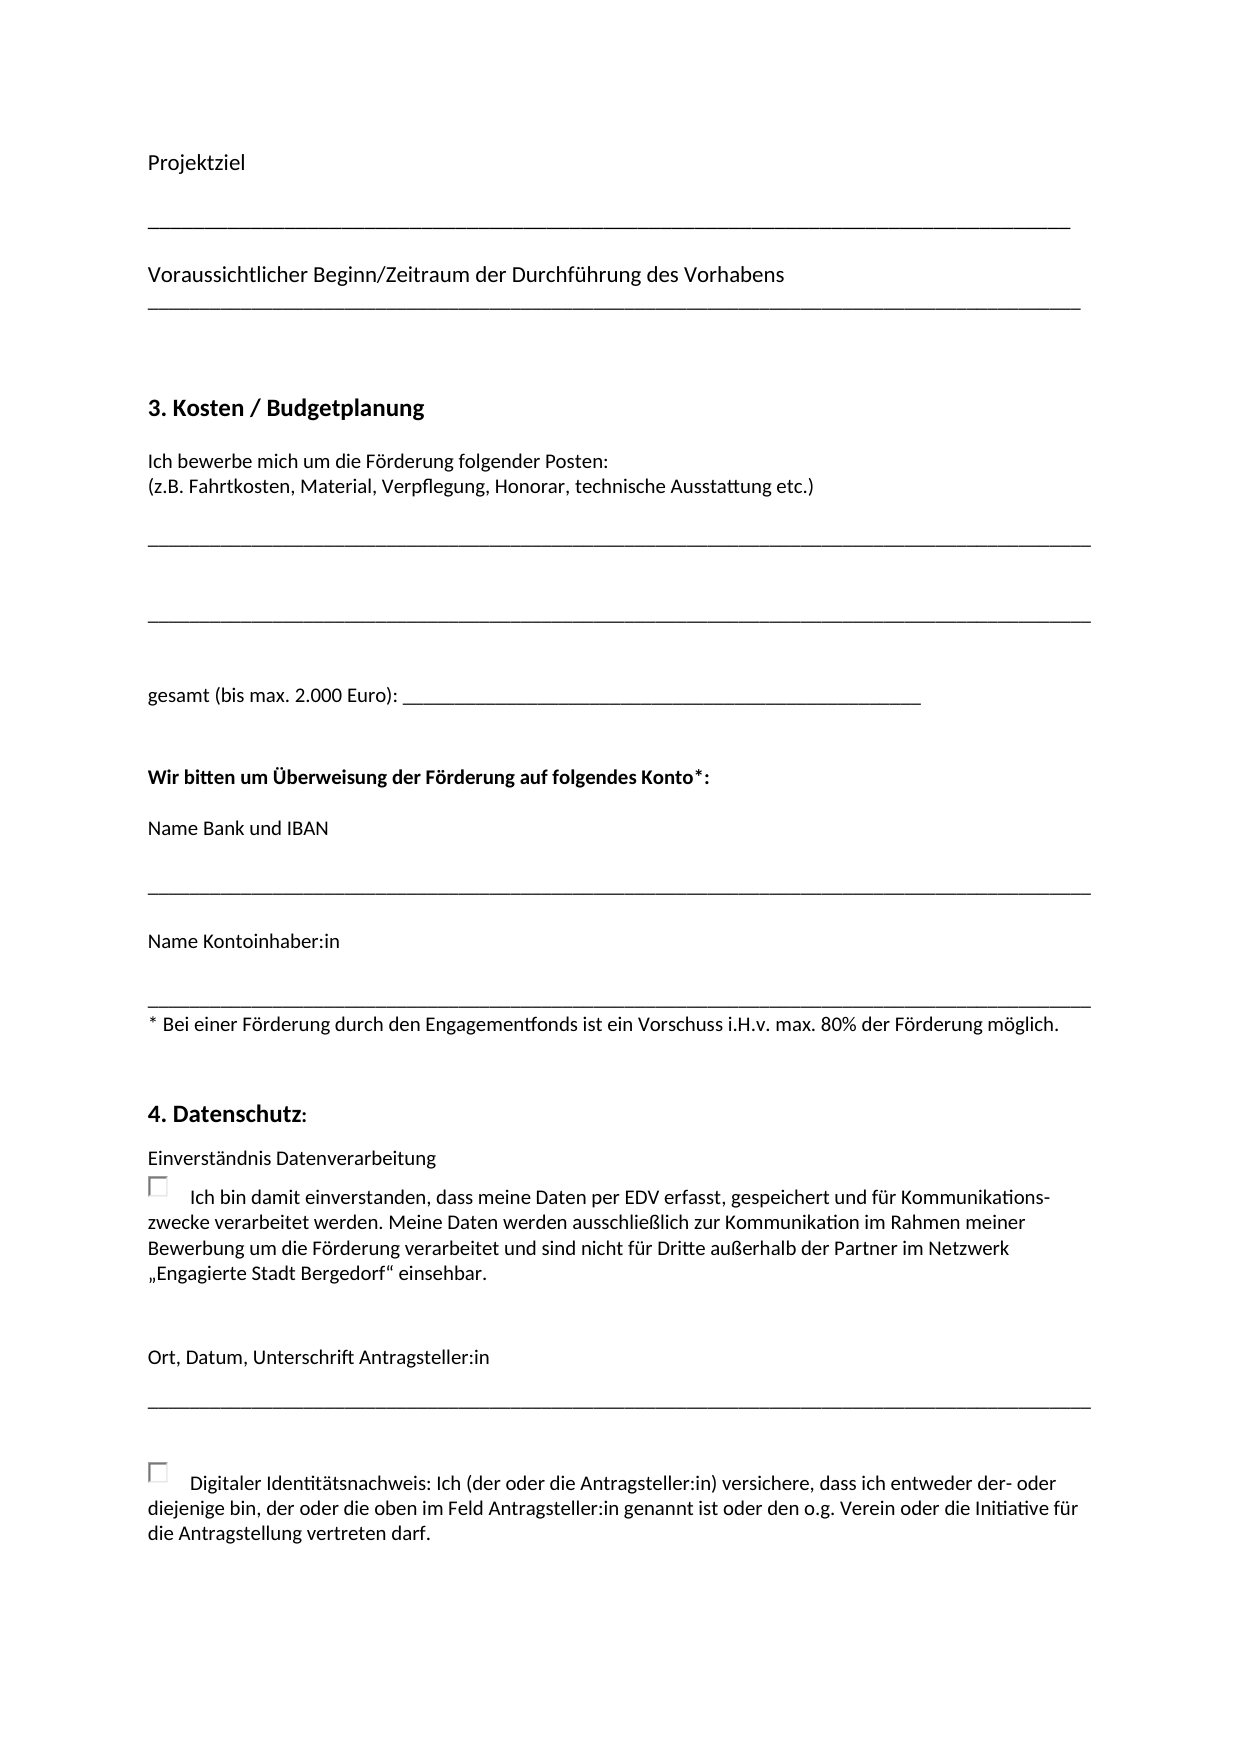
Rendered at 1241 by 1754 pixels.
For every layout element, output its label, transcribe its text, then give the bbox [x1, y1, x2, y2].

text Projektziel _________________________________________________________________________________ [148, 148, 1093, 232]
text 3. Kosten / Budgetplanung [148, 392, 1093, 422]
text Voraussichtlicher Beginn/Zeitraum der Durchführung des Vorhabens [148, 260, 1093, 288]
text __________________________________________________________________________________________ [148, 288, 1093, 313]
text Digitaler Identitätsnachweis: Ich (der oder die Antragsteller:in) versichere, dass ich entweder der- oder diejenige bin, der oder die oben im Feld Antragsteller:in genannt ist oder den o.g. Verein oder die Initiative für die Antragstellung vertreten darf. [148, 1456, 1093, 1546]
text Einverständnis Datenverarbeitung [148, 1145, 1093, 1171]
text Ich bin damit einverstanden, dass meine Daten per EDV erfasst, gespeichert und für Kommunikations-zwecke verarbeitet werden. Meine Daten werden ausschließlich zur Kommunikation im Rahmen meiner Bewerbung um die Förderung verarbeitet und sind nicht für Dritte außerhalb der Partner im Netzwerk „Engagierte Stadt Bergedorf“ einsehbar. [148, 1171, 1093, 1286]
text Wir bitten um Überweisung der Förderung auf folgendes Konto*: Name Bank und IBAN [148, 739, 1093, 841]
text ___________________________________________________________________________________________ [148, 549, 1093, 626]
text 4. Datenschutz: [148, 1067, 1093, 1128]
text Ich bewerbe mich um die Förderung folgender Posten: (z.B. Fahrtkosten, Material, Verpflegung, Honorar, technische Ausstattung etc.) [148, 422, 1093, 499]
text ___________________________________________________________________________________________ [148, 1386, 1093, 1440]
text ___________________________________________________________________________________________ [148, 499, 1093, 549]
text gesamt (bis max. 2.000 Euro): __________________________________________________ [148, 682, 1093, 708]
text Name Kontoinhaber:in [148, 929, 1093, 954]
text ___________________________________________________________________________________________ * Bei einer Förderung durch den Engagementfonds ist ein Vorschuss i.H.v. max. 80% der Förderung möglich. [148, 985, 1093, 1036]
text ___________________________________________________________________________________________ [148, 872, 1093, 897]
text Ort, Datum, Unterschrift Antragsteller:in [148, 1344, 1093, 1370]
